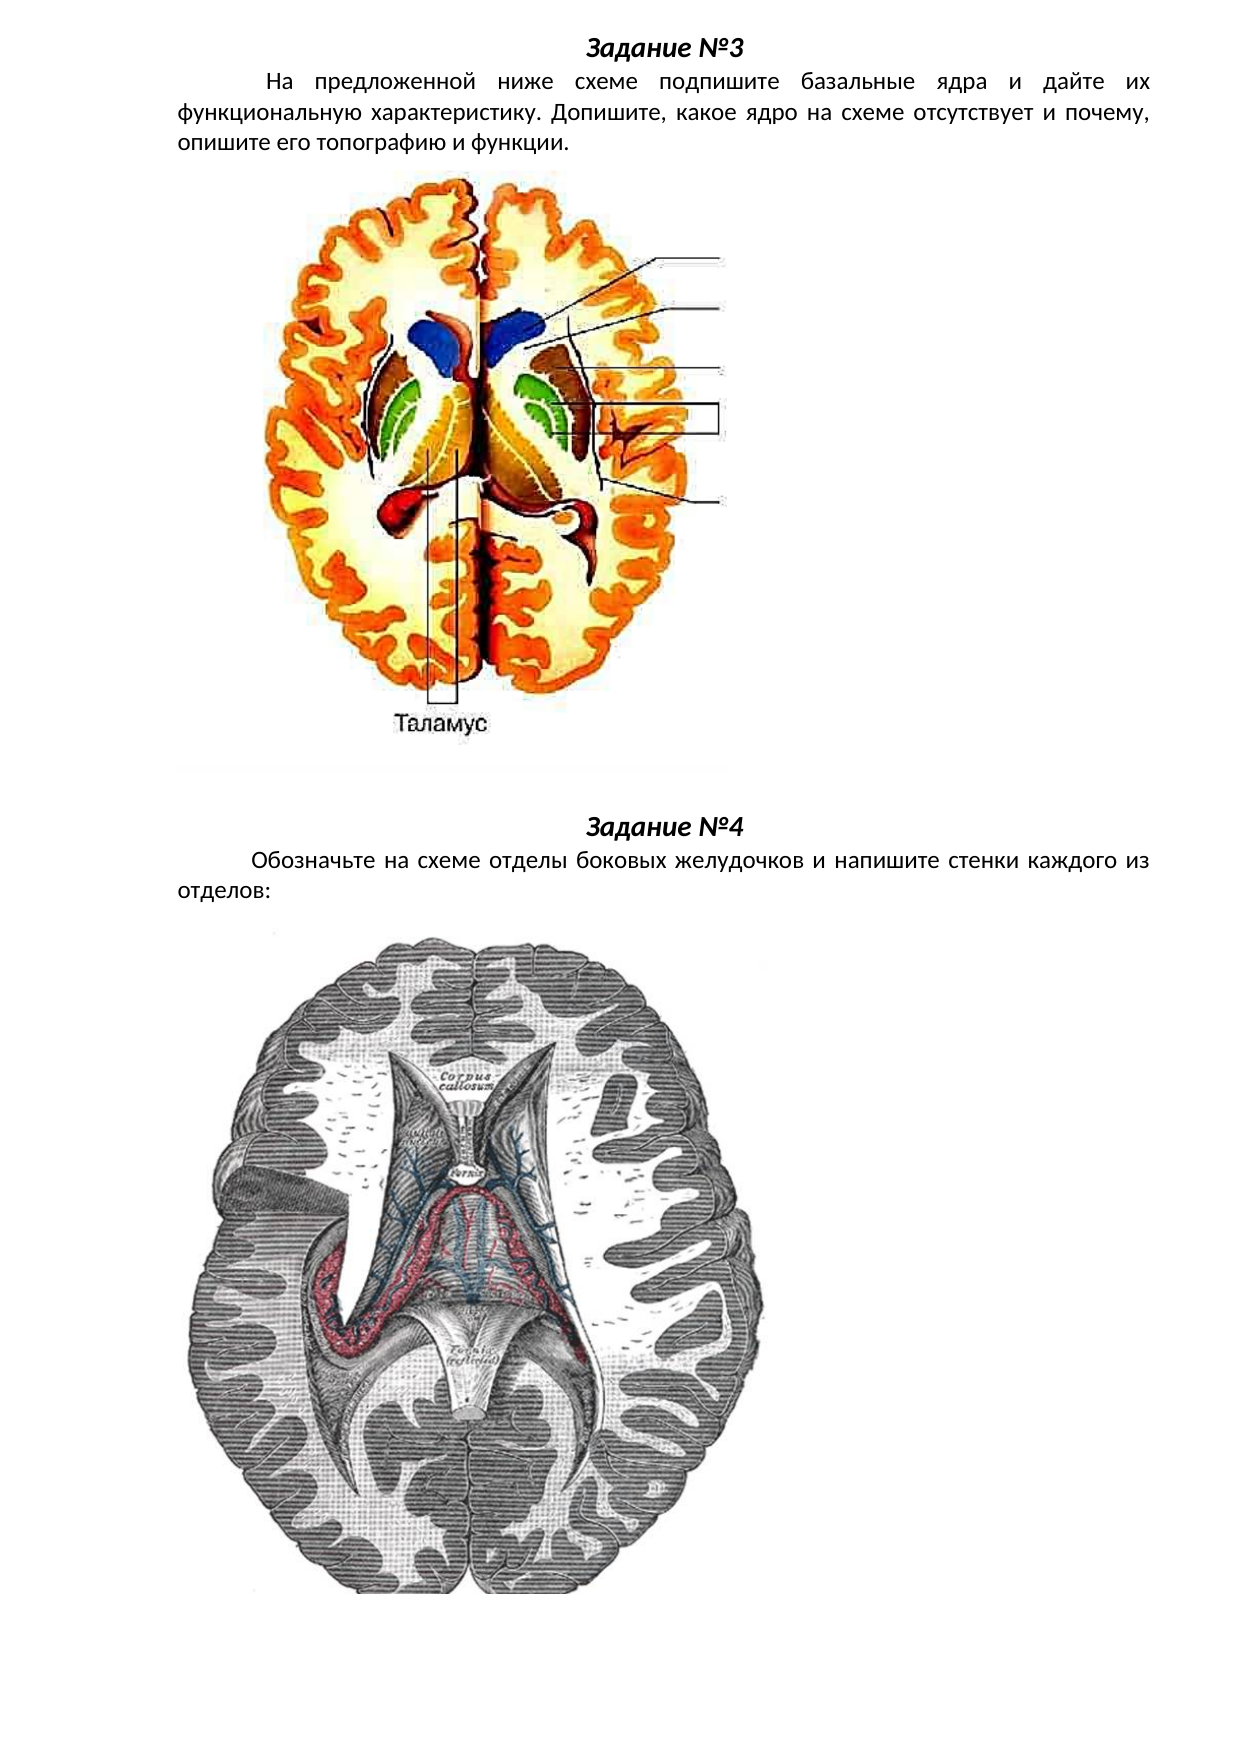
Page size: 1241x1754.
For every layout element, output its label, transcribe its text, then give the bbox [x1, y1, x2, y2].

text На предложенной ниже схеме подпишите базальные ядра и дайте их функциональную характеристику. Допишите, какое ядро на схеме отсутствует и почему, опишите его топографию и функции. [177, 65, 1152, 157]
text Обозначьте на схеме отделы боковых желудочков и напишите стенки каждого из отделов: [177, 844, 1152, 905]
text Задание №4 [177, 808, 1152, 844]
picture [177, 156, 727, 772]
picture [177, 905, 771, 1594]
text Задание №3 [177, 29, 1152, 65]
